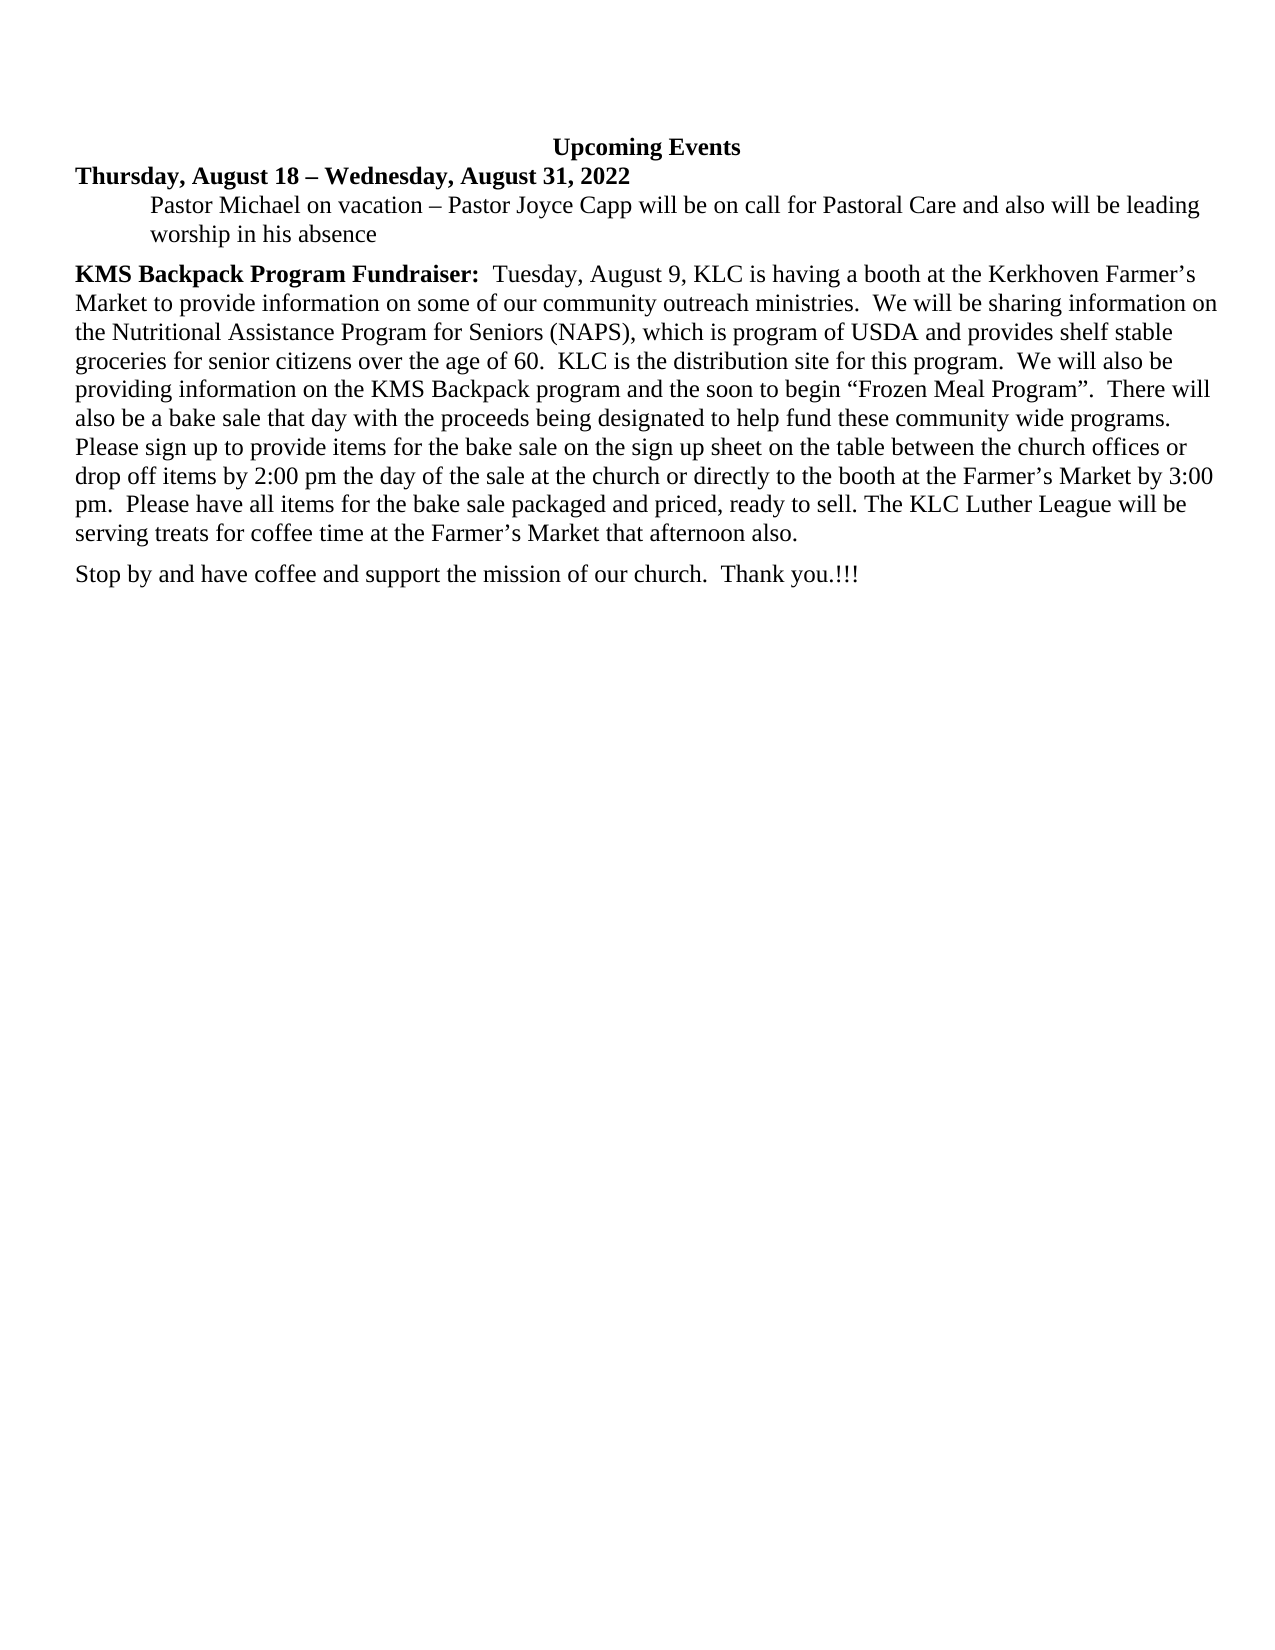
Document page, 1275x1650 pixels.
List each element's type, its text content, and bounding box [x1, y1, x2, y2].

text Pastor Michael on vacation – Pastor Joyce Capp will be on call for Pastoral Care and also will be leading worship in his absence [150, 190, 1218, 247]
text KMS Backpack Program Fundraiser: Tuesday, August 9, KLC is having a booth at the Kerkhoven Farmer’s Market to provide information on some of our community outreach ministries. We will be sharing information on the Nutritional Assistance Program for Seniors (NAPS), which is program of USDA and provides shelf stable groceries for senior citizens over the age of 60. KLC is the distribution site for this program. We will also be providing information on the KMS Backpack program and the soon to begin “Frozen Meal Program”. There will also be a bake sale that day with the proceeds being designated to help fund these community wide programs. Please sign up to provide items for the bake sale on the sign up sheet on the table between the church offices or drop off items by 2:00 pm the day of the sale at the church or directly to the booth at the Farmer’s Market by 3:00 pm. Please have all items for the bake sale packaged and priced, ready to sell. The KLC Luther League will be serving treats for coffee time at the Farmer’s Market that afternoon also. [75, 259, 1218, 547]
text Upcoming Events [75, 132, 1218, 161]
text Thursday, August 18 – Wednesday, August 31, 2022 [75, 161, 1218, 190]
text Stop by and have coffee and support the mission of our church. Thank you.!!! [75, 559, 1218, 588]
